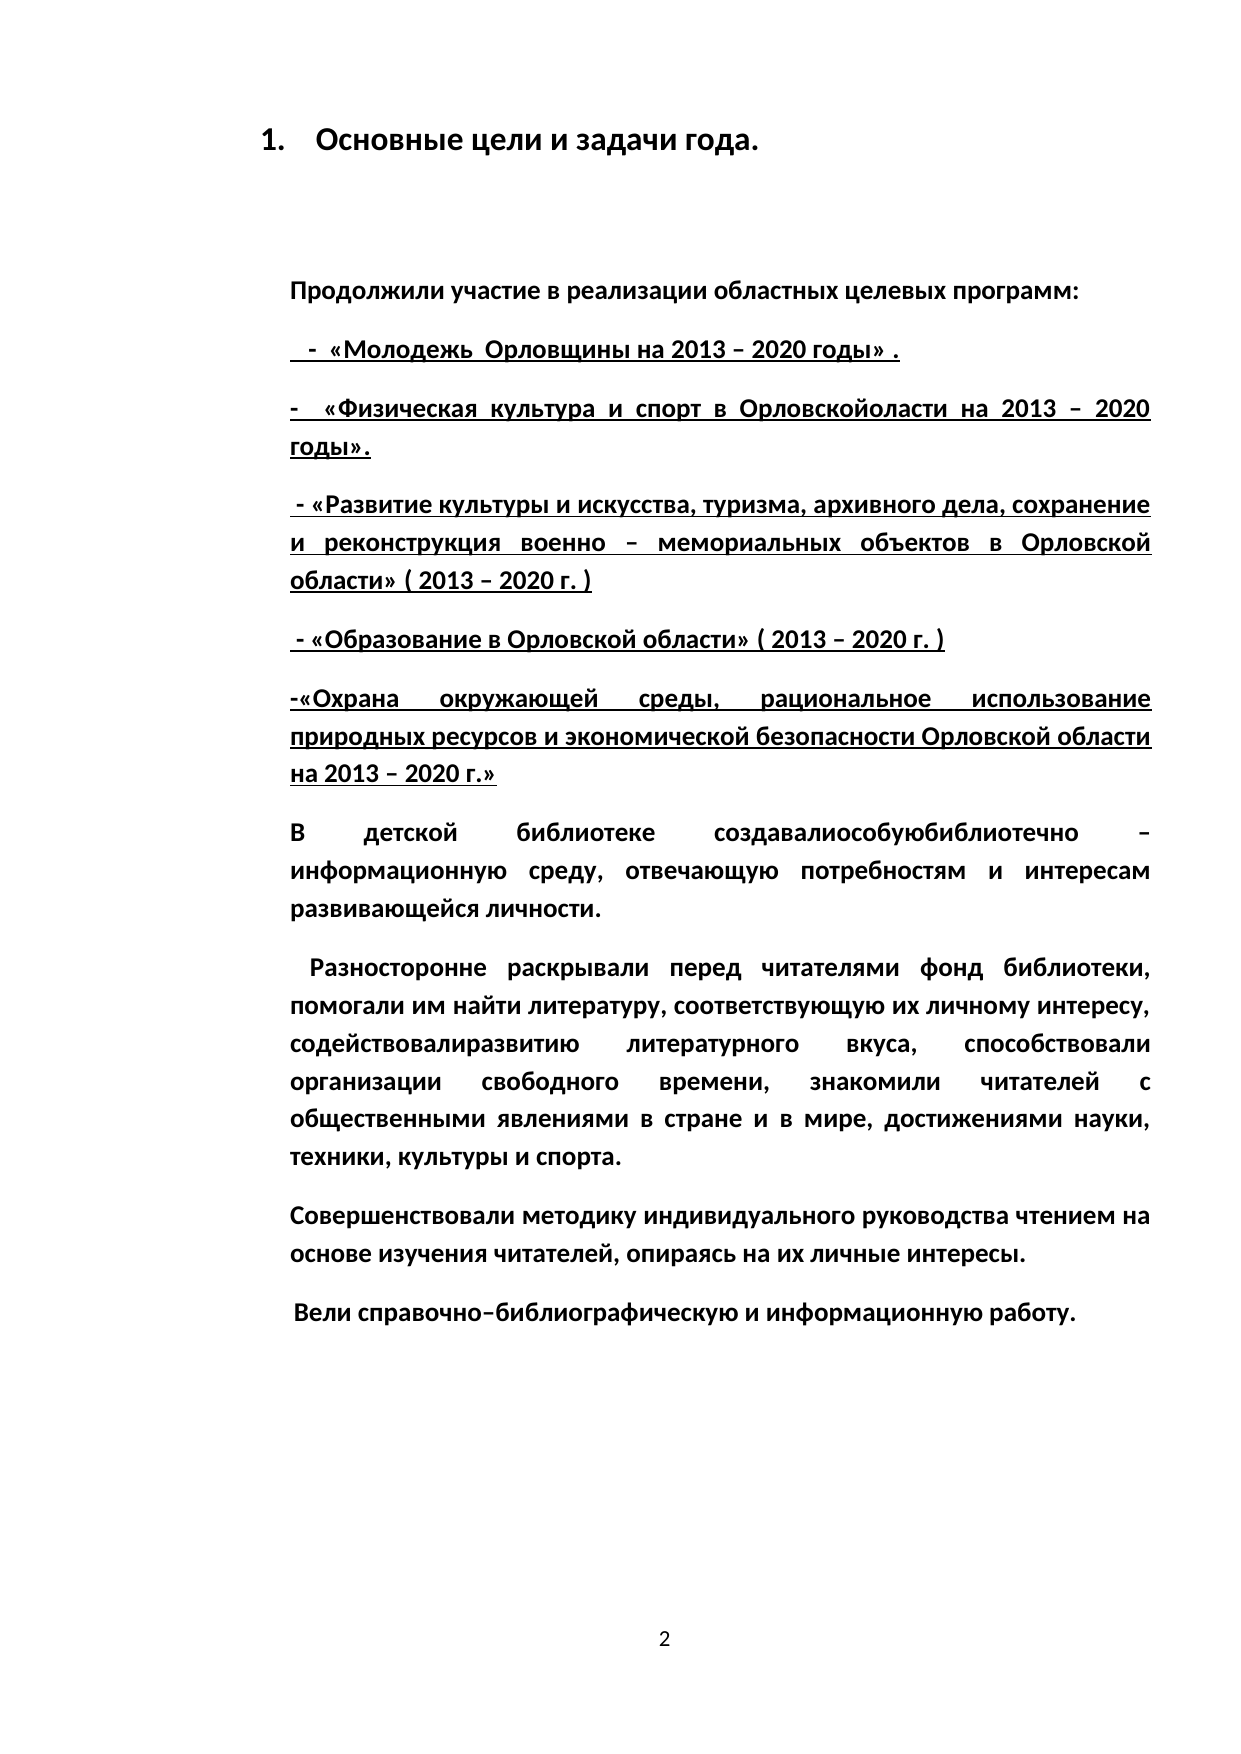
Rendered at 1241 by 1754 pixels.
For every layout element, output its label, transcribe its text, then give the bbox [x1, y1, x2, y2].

text - «Развитие культуры и искусства, туризма, архивного дела, сохранение и реконструкция военно – мемориальных объектов в Орловской области» ( 2013 – 2020 г. ) [290, 487, 1152, 554]
text Вели справочно–библиографическую и информационную работу. [177, 1295, 1152, 1328]
text - «Молодежь Орловщины на 2013 – 2020 годы» . [290, 332, 1152, 365]
text -«Охрана окружающей среды, рациональное использование природных ресурсов и экономической безопасности Орловской области на 2013 – 2020 г.» [290, 681, 1152, 709]
text Продолжили участие в реализации областных целевых программ: [290, 273, 1152, 306]
text - «Образование в Орловской области» ( 2013 – 2020 г. ) [290, 622, 1152, 655]
text 1. Основные цели и задачи года. [252, 118, 1152, 159]
text -«Охрана окружающей среды, рациональное использование природных ресурсов и экономической безопасности Орловской области на 2013 – 2020 г.» [290, 711, 1152, 747]
text - «Развитие культуры и искусства, туризма, архивного дела, сохранение и реконструкция военно – мемориальных объектов в Орловской области» ( 2013 – 2020 г. ) [290, 555, 1152, 596]
text Совершенствовали методику индивидуального руководства чтением на основе изучения читателей, опираясь на их личные интересы. [290, 1198, 1152, 1269]
text -«Охрана окружающей среды, рациональное использование природных ресурсов и экономической безопасности Орловской области на 2013 – 2020 г.» [290, 749, 1152, 790]
text В детской библиотеке создавалиособуюбиблиотечно – информационную среду, отвечающую потребностям и интересам развивающейся личности. [290, 815, 1152, 924]
text - «Физическая культура и спорт в Орловскойоласти на 2013 – 2020 годы». [290, 391, 1152, 462]
text Разносторонне раскрывали перед читателями фонд библиотеки, помогали им найти литературу, соответствующую их личному интересу, содействовалиразвитию литературного вкуса, способствовали организации свободного времени, знакомили читателей с общественными явлениями в стране и в мире, достижениями науки, техники, культуры и спорта. [290, 950, 1152, 1173]
